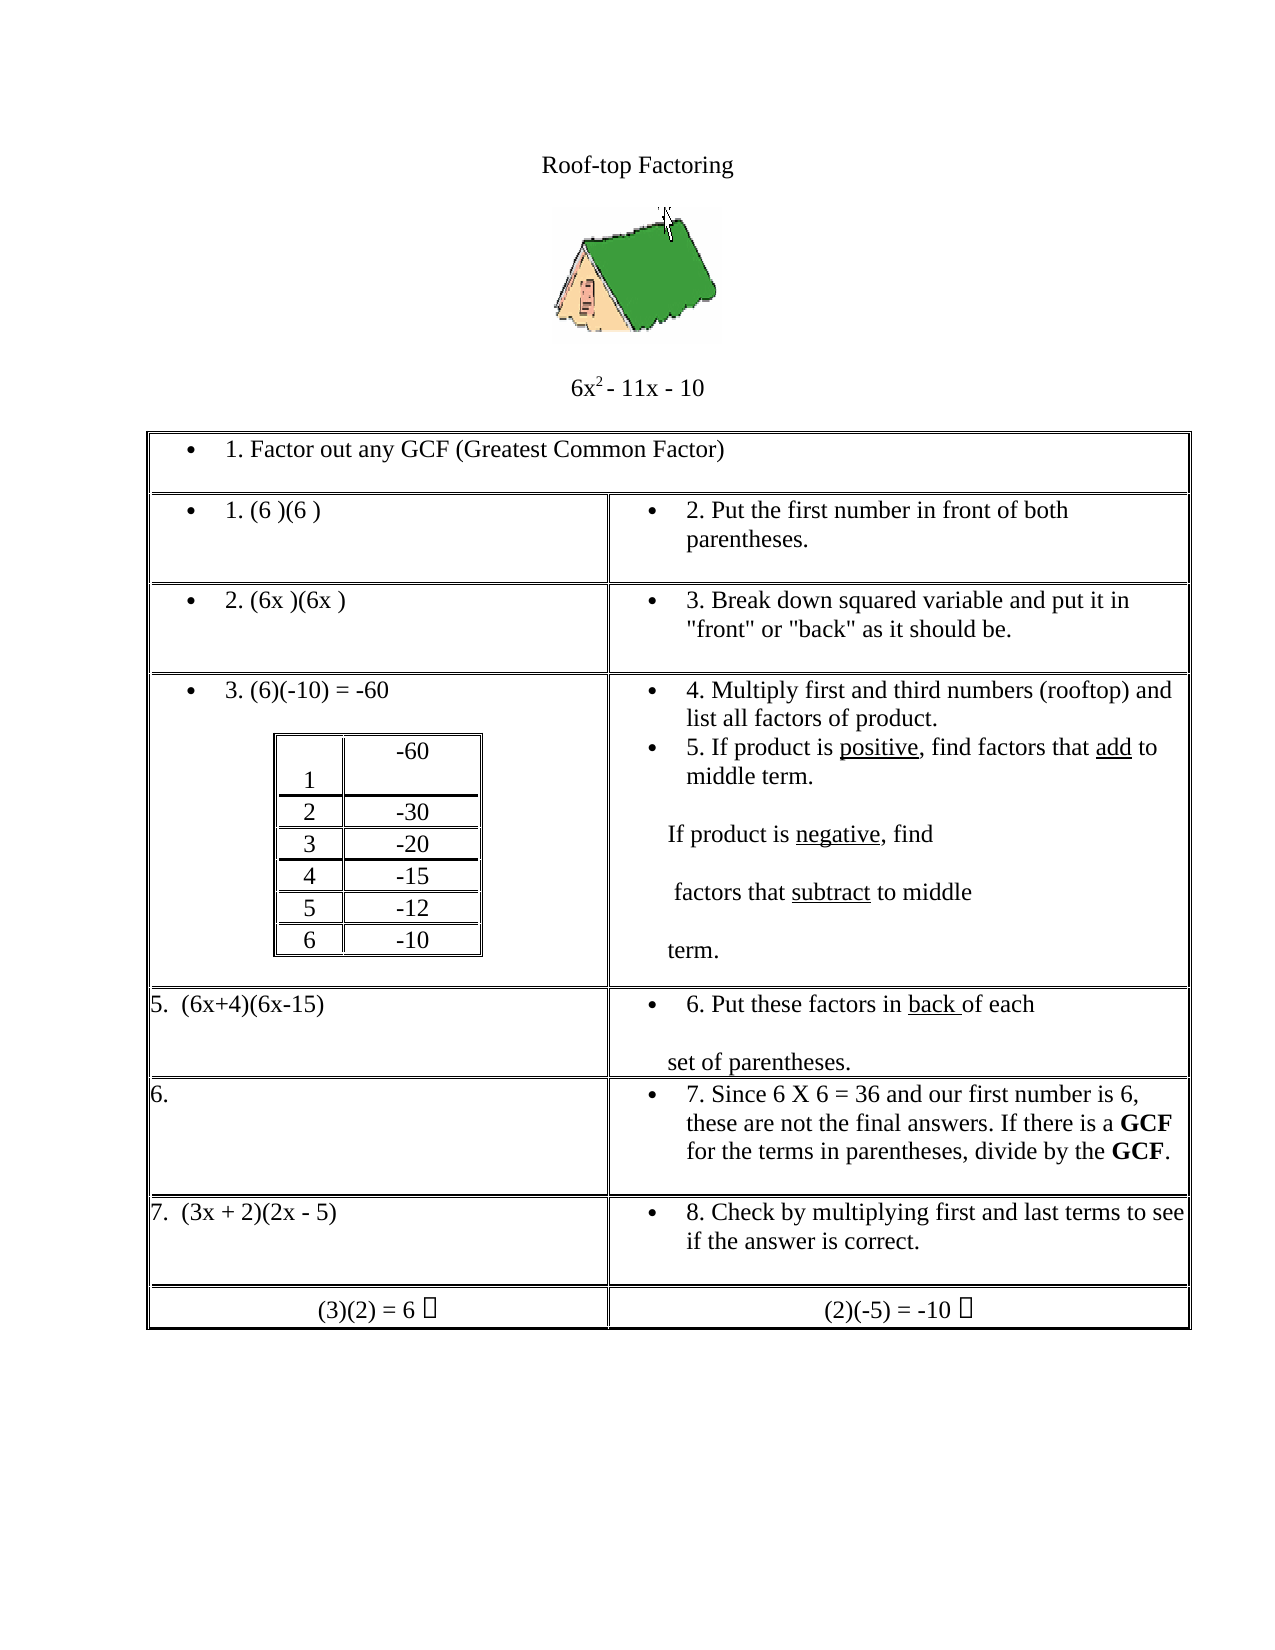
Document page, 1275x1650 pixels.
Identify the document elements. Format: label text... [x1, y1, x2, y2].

table_cell 2. Put the first number in front of both parentheses. [609, 492, 1190, 582]
text 6x2 - 11x - 10 [150, 373, 1125, 401]
table_cell 6. [148, 1076, 609, 1194]
table_cell 2. (6x )(6x ) [148, 582, 609, 672]
table_cell 3. Break down squared variable and put it in "front" or "back" as it should be. [609, 582, 1190, 672]
table_cell 5. (6x+4)(6x-15) [148, 986, 609, 1076]
table_cell 1. (6 )(6 ) [148, 492, 609, 582]
table_cell 4. Multiply first and third numbers (rooftop) and list all factors of product. 5. If product is positive, find factors that add to middle term. If product is negative, find factors that subtract to middle term. [609, 672, 1190, 986]
table_cell (2)(-5) = -10  [609, 1284, 1189, 1327]
table_cell 7. (3x + 2)(2x - 5) [150, 1194, 607, 1284]
picture [552, 207, 723, 344]
text Roof-top Factoring [150, 150, 1125, 179]
table_header 1. Factor out any GCF (Greatest Common Factor) [150, 434, 1188, 492]
table_cell (3)(2) = 6  [150, 1284, 609, 1327]
table_cell 3. (6)(-10) = -60 [148, 672, 609, 986]
table_cell 8. Check by multiplying first and last terms to see if the answer is correct. [610, 1194, 1189, 1284]
table_cell 7. Since 6 X 6 = 36 and our first number is 6, these are not the final answers. If there is a GCF for the terms in parentheses, divide by the GCF. [609, 1076, 1190, 1194]
table_cell 6. Put these factors in back of each set of parentheses. [609, 986, 1190, 1076]
